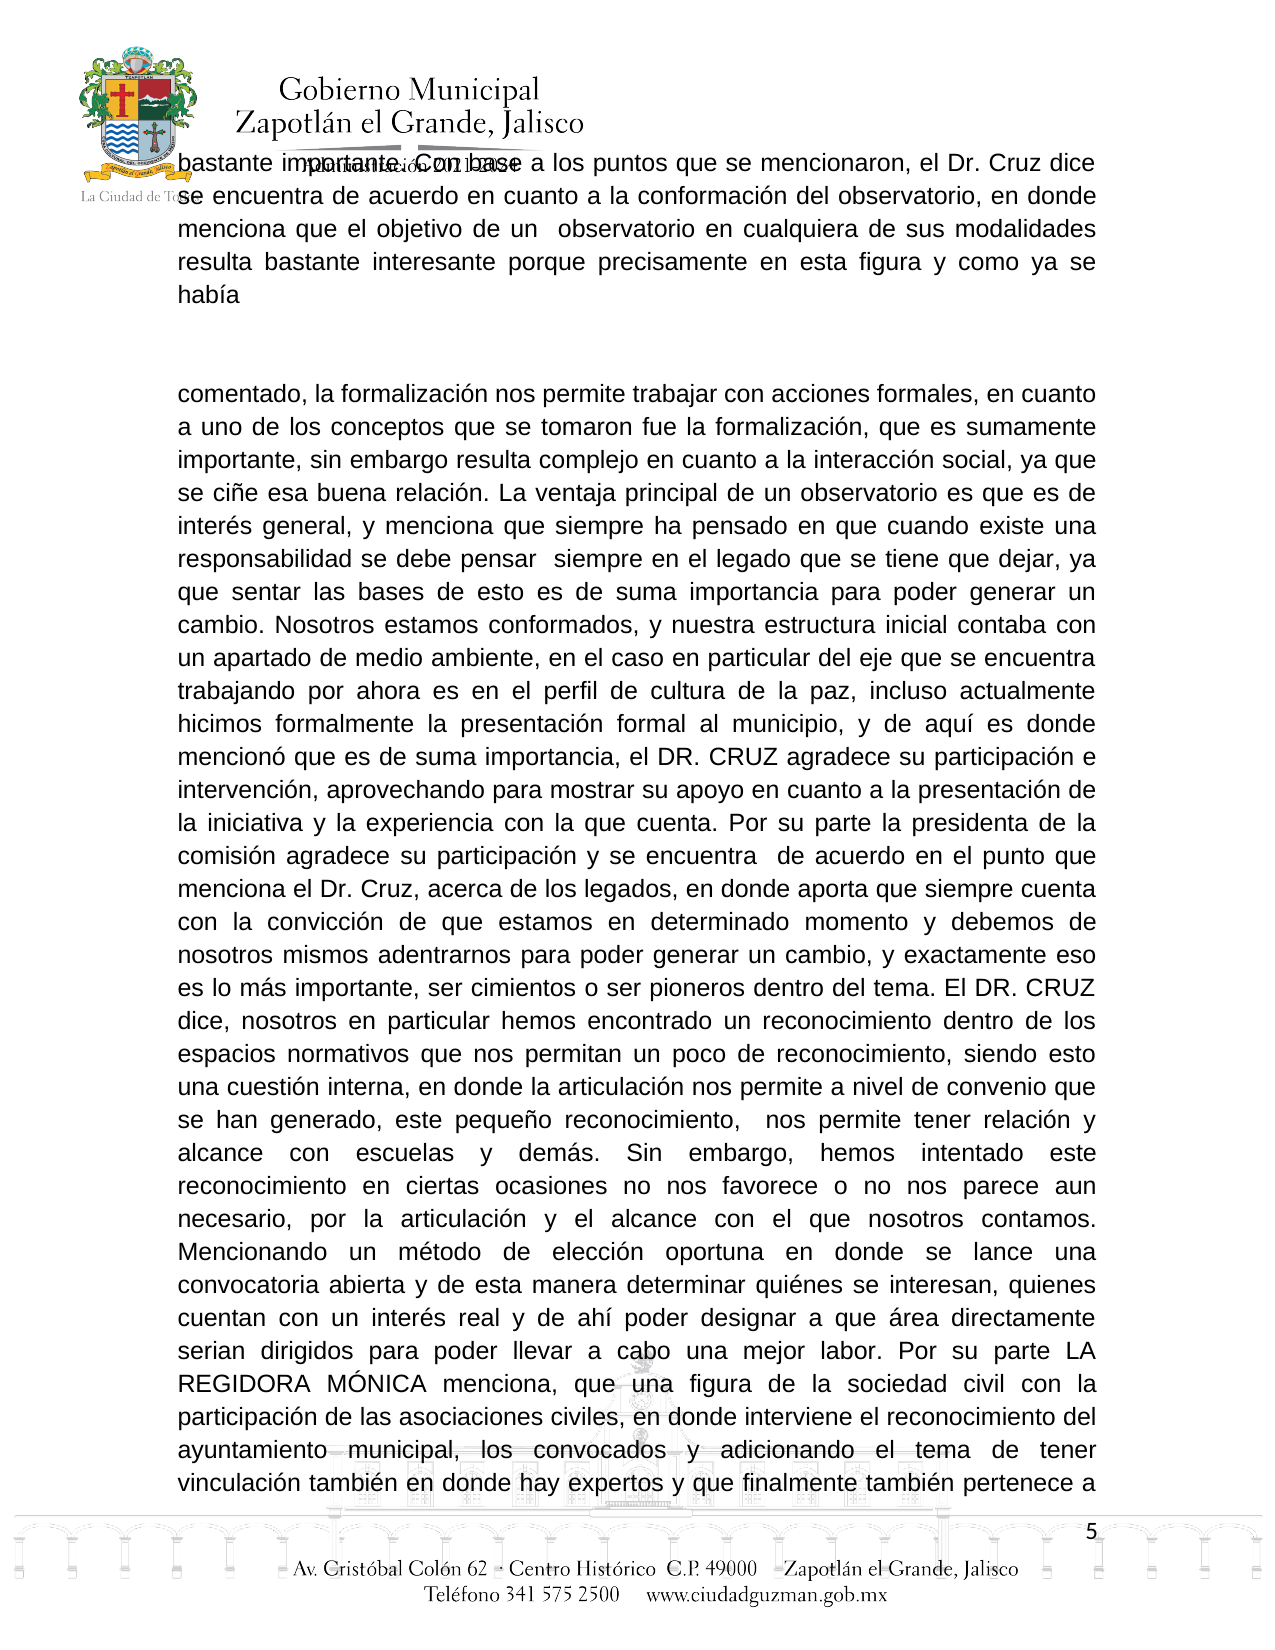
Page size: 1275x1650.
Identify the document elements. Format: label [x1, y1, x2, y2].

text [177, 148, 1098, 308]
picture [0, 0, 1275, 1650]
text [177, 379, 1098, 1497]
